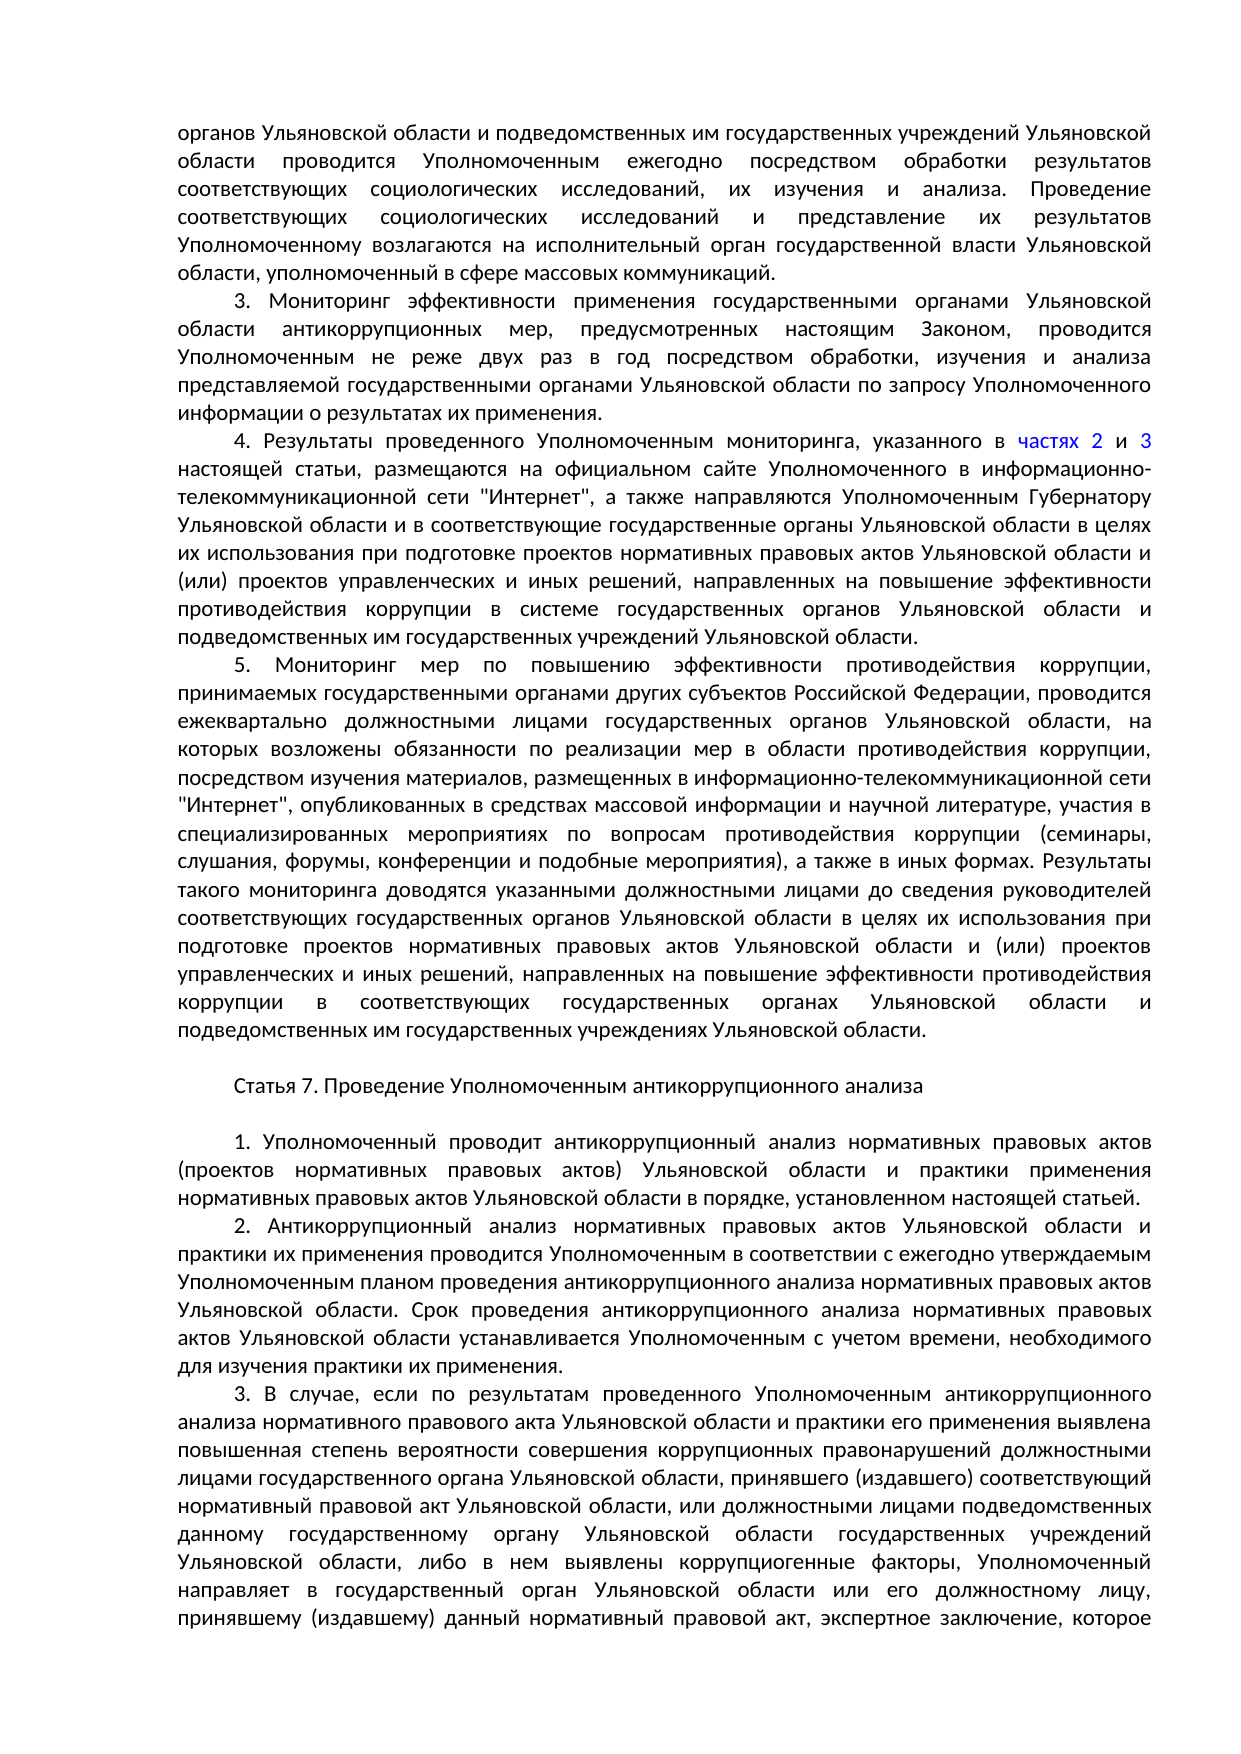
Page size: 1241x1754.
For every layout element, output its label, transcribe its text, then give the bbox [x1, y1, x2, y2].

text 4. Результаты проведенного Уполномоченным мониторинга, указанного в частях 2 и 3 настоящей статьи, размещаются на официальном сайте Уполномоченного в информационно-телекоммуникационной сети "Интернет", а также направляются Уполномоченным Губернатору Ульяновской области и в соответствующие государственные органы Ульяновской области в целях их использования при подготовке проектов нормативных правовых актов Ульяновской области и (или) проектов управленческих и иных решений, направленных на повышение эффективности противодействия коррупции в системе государственных органов Ульяновской области и подведомственных им государственных учреждений Ульяновской области. [177, 426, 1152, 651]
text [177, 118, 1152, 286]
text 3. Мониторинг эффективности применения государственными органами Ульяновской области антикоррупционных мер, предусмотренных настоящим Законом, проводится Уполномоченным не реже двух раз в год посредством обработки, изучения и анализа представляемой государственными органами Ульяновской области по запросу Уполномоченного информации о результатах их применения. [177, 286, 1152, 426]
text 5. Мониторинг мер по повышению эффективности противодействия коррупции, принимаемых государственными органами других субъектов Российской Федерации, проводится ежеквартально должностными лицами государственных органов Ульяновской области, на которых возложены обязанности по реализации мер в области противодействия коррупции, посредством изучения материалов, размещенных в информационно-телекоммуникационной сети "Интернет", опубликованных в средствах массовой информации и научной литературе, участия в специализированных мероприятиях по вопросам противодействия коррупции (семинары, слушания, форумы, конференции и подобные мероприятия), а также в иных формах. Результаты такого мониторинга доводятся указанными должностными лицами до сведения руководителей соответствующих государственных органов Ульяновской области в целях их использования при подготовке проектов нормативных правовых актов Ульяновской области и (или) проектов управленческих и иных решений, направленных на повышение эффективности противодействия коррупции в соответствующих государственных органах Ульяновской области и подведомственных им государственных учреждениях Ульяновской области. [177, 651, 1152, 1043]
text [177, 1379, 1152, 1631]
text 2. Антикоррупционный анализ нормативных правовых актов Ульяновской области и практики их применения проводится Уполномоченным в соответствии с ежегодно утверждаемым Уполномоченным планом проведения антикоррупционного анализа нормативных правовых актов Ульяновской области. Срок проведения антикоррупционного анализа нормативных правовых актов Ульяновской области устанавливается Уполномоченным с учетом времени, необходимого для изучения практики их применения. [177, 1211, 1152, 1379]
text Статья 7. Проведение Уполномоченным антикоррупционного анализа [177, 1071, 1152, 1099]
text 1. Уполномоченный проводит антикоррупционный анализ нормативных правовых актов (проектов нормативных правовых актов) Ульяновской области и практики применения нормативных правовых актов Ульяновской области в порядке, установленном настоящей статьей. [177, 1127, 1152, 1211]
